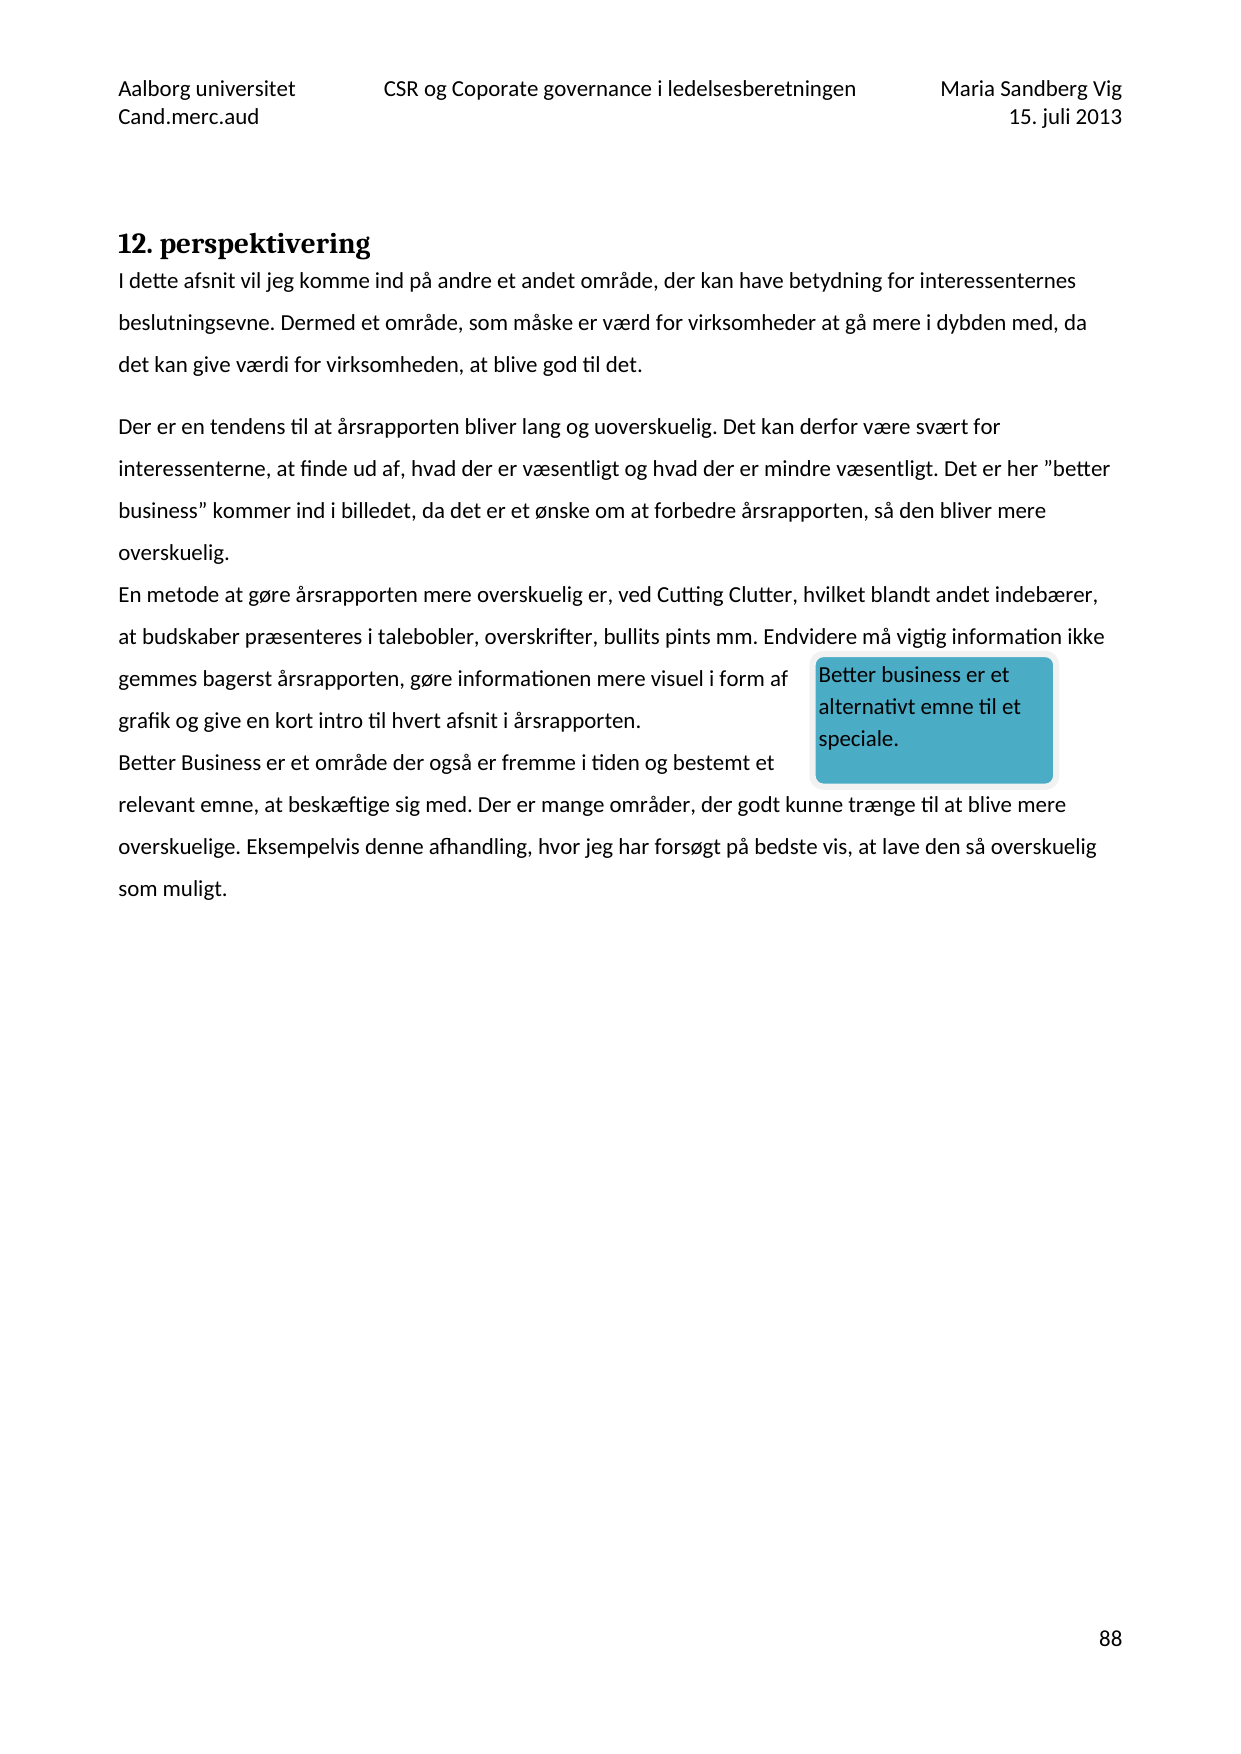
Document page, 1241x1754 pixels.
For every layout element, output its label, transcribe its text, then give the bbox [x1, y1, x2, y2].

subtitle 12. perspektivering [118, 227, 1122, 261]
text I dette afsnit vil jeg komme ind på andre et andet område, der kan have betydning for interessenternes beslutningsevne. Dermed et område, som måske er værd for virksomheder at gå mere i dybden med, da det kan give værdi for virksomheden, at blive god til det. [118, 266, 1122, 378]
text Der er en tendens til at årsrapporten bliver lang og uoverskuelig. Det kan derfor være svært for interessenterne, at finde ud af, hvad der er væsentligt og hvad der er mindre væsentligt. Det er her ”better business” kommer ind i billedet, da det er et ønske om at forbedre årsrapporten, så den bliver mere overskuelig. En metode at gøre årsrapporten mere overskuelig er, ved Cutting Clutter, hvilket blandt andet indebærer, at budskaber præsenteres i talebobler, overskrifter, bullits pints mm. Endvidere må vigtig information ikke gemmes bagerst årsrapporten, gøre informationen mere visuel i form af grafik og give en kort intro til hvert afsnit i årsrapporten. Better Business er et område der også er fremme i tiden og bestemt et relevant emne, at beskæftige sig med. Der er mange områder, der godt kunne trænge til at blive mere overskuelige. Eksempelvis denne afhandling, hvor jeg har forsøgt på bedste vis, at lave den så overskuelig som muligt. [118, 412, 1122, 902]
